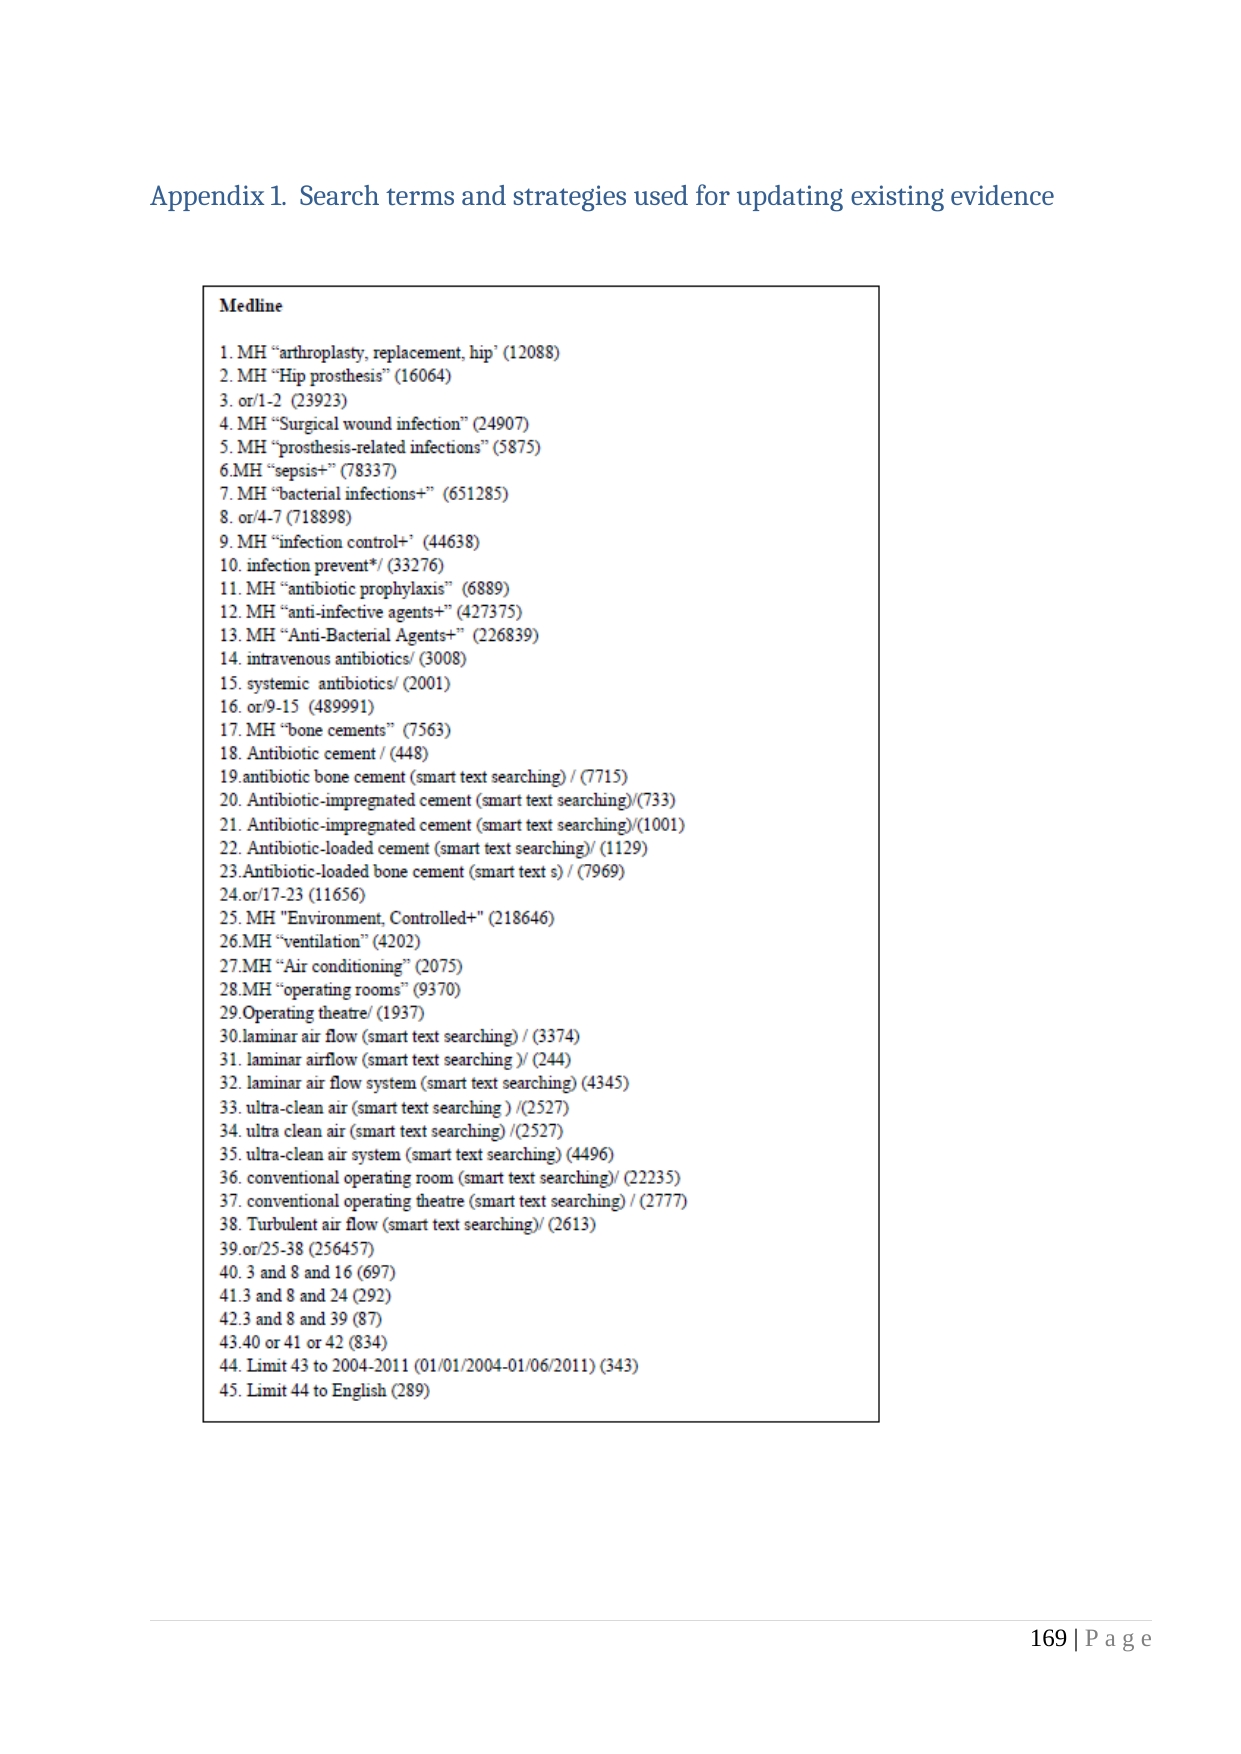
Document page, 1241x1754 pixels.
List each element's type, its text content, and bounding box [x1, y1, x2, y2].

text Search terms and strategies used for updating existing evidence [150, 179, 1152, 213]
